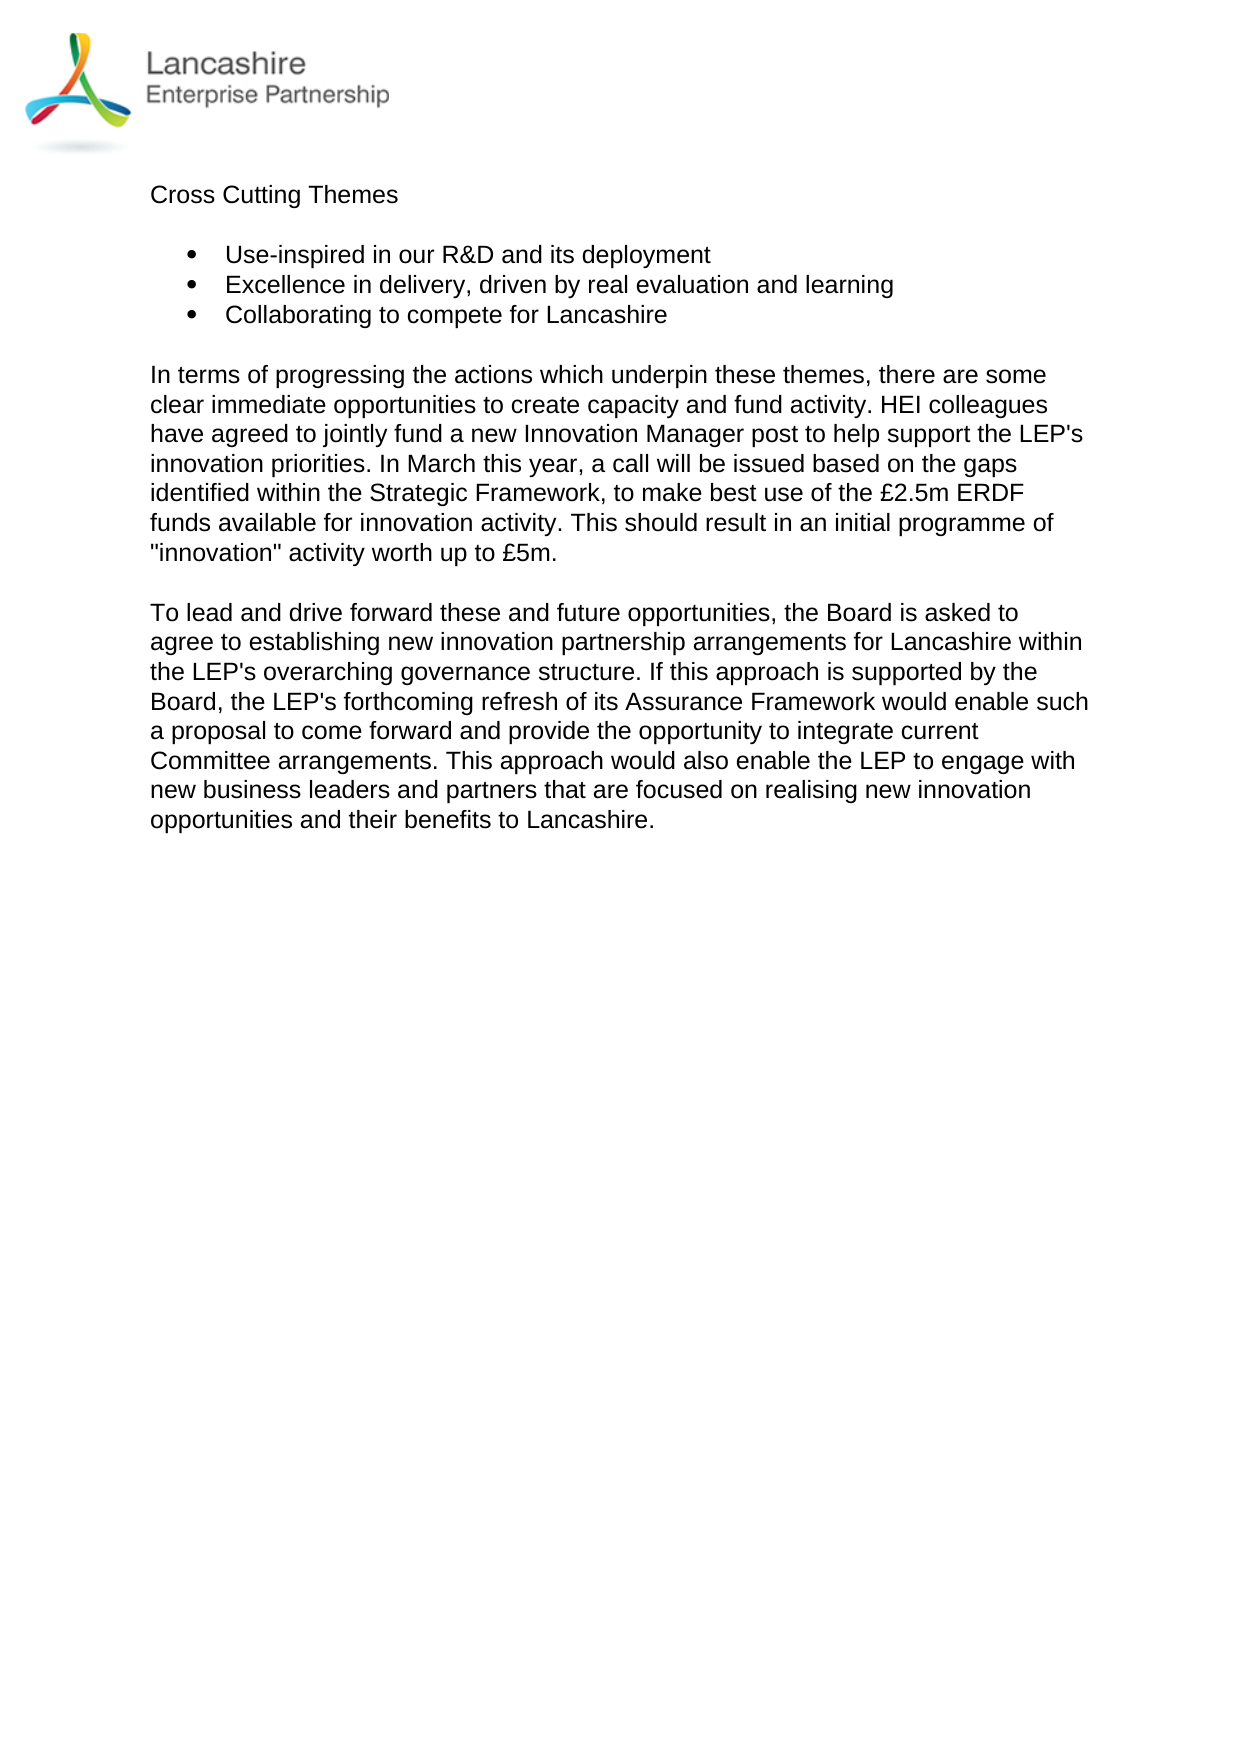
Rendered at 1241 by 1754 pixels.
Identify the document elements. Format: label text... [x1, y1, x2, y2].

list Excellence in delivery, driven by real evaluation and learning [187, 270, 1090, 299]
list Use-inspired in our R&D and its deployment [187, 240, 1090, 269]
text In terms of progressing the actions which underpin these themes, there are some clear immediate opportunities to create capacity and fund activity. HEI colleagues have agreed to jointly fund a new Innovation Manager post to help support the LEP's innovation priorities. In March this year, a call will be issued based on the gaps identified within the Strategic Framework, to make best use of the £2.5m ERDF funds available for innovation activity. This should result in an initial programme of "innovation" activity worth up to £5m. [150, 360, 1090, 566]
text To lead and drive forward these and future opportunities, the Board is asked to agree to establishing new innovation partnership arrangements for Lancashire within the LEP's overarching governance structure. If this approach is supported by the Board, the LEP's forthcoming refresh of its Assurance Framework would enable such a proposal to come forward and provide the opportunity to integrate current Committee arrangements. This approach would also enable the LEP to engage with new business leaders and partners that are focused on realising new innovation opportunities and their benefits to Lancashire. [150, 598, 1090, 833]
text Cross Cutting Themes [150, 180, 1090, 209]
picture [25, 33, 389, 155]
list Collaborating to compete for Lancashire [187, 300, 1090, 328]
